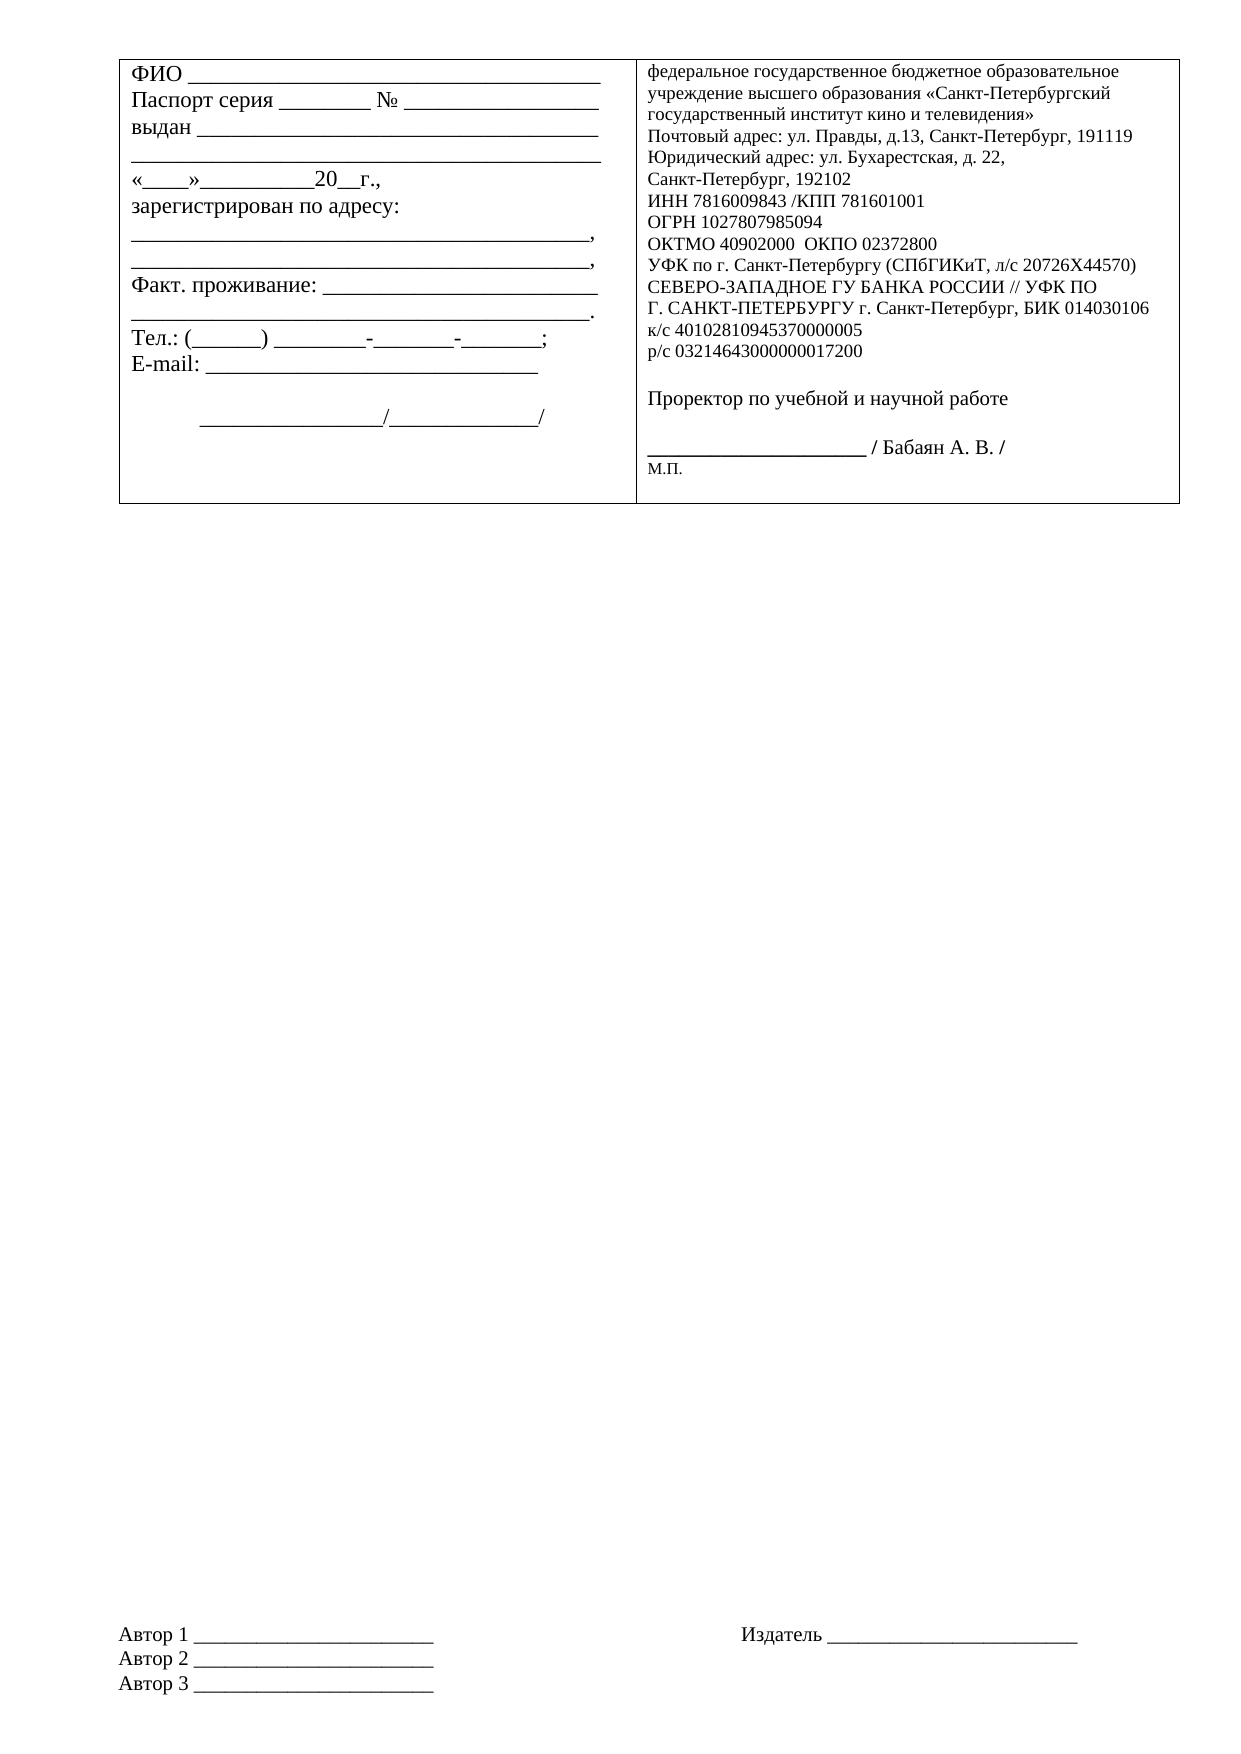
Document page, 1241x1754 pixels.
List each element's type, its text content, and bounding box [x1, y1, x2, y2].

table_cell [120, 60, 636, 502]
table_cell федеральное государственное бюджетное образовательное учреждение высшего образования «Санкт-Петербургский государственный институт кино и телевидения» Почтовый адрес: ул. Правды, д.13, Санкт-Петербург, 191119 Юридический адрес: ул. Бухарестская, д. 22, Санкт-Петербург, 192102 ИНН 7816009843 /КПП 781601001 ОГРН 1027807985094 ОКТМО 40902000 ОКПО 02372800 УФК по г. Санкт-Петербургу (СПбГИКиТ, л/с 20726Х44570) СЕВЕРО-ЗАПАДНОЕ ГУ БАНКА РОССИИ // УФК ПО Г. САНКТ-ПЕТЕРБУРГУ г. Санкт-Петербург, БИК 014030106 к/с 40102810945370000005 р/с 03214643000000017200 Проректор по учебной и научной работе _____________________ / Бабаян А. В. / М.П. [637, 60, 1179, 502]
